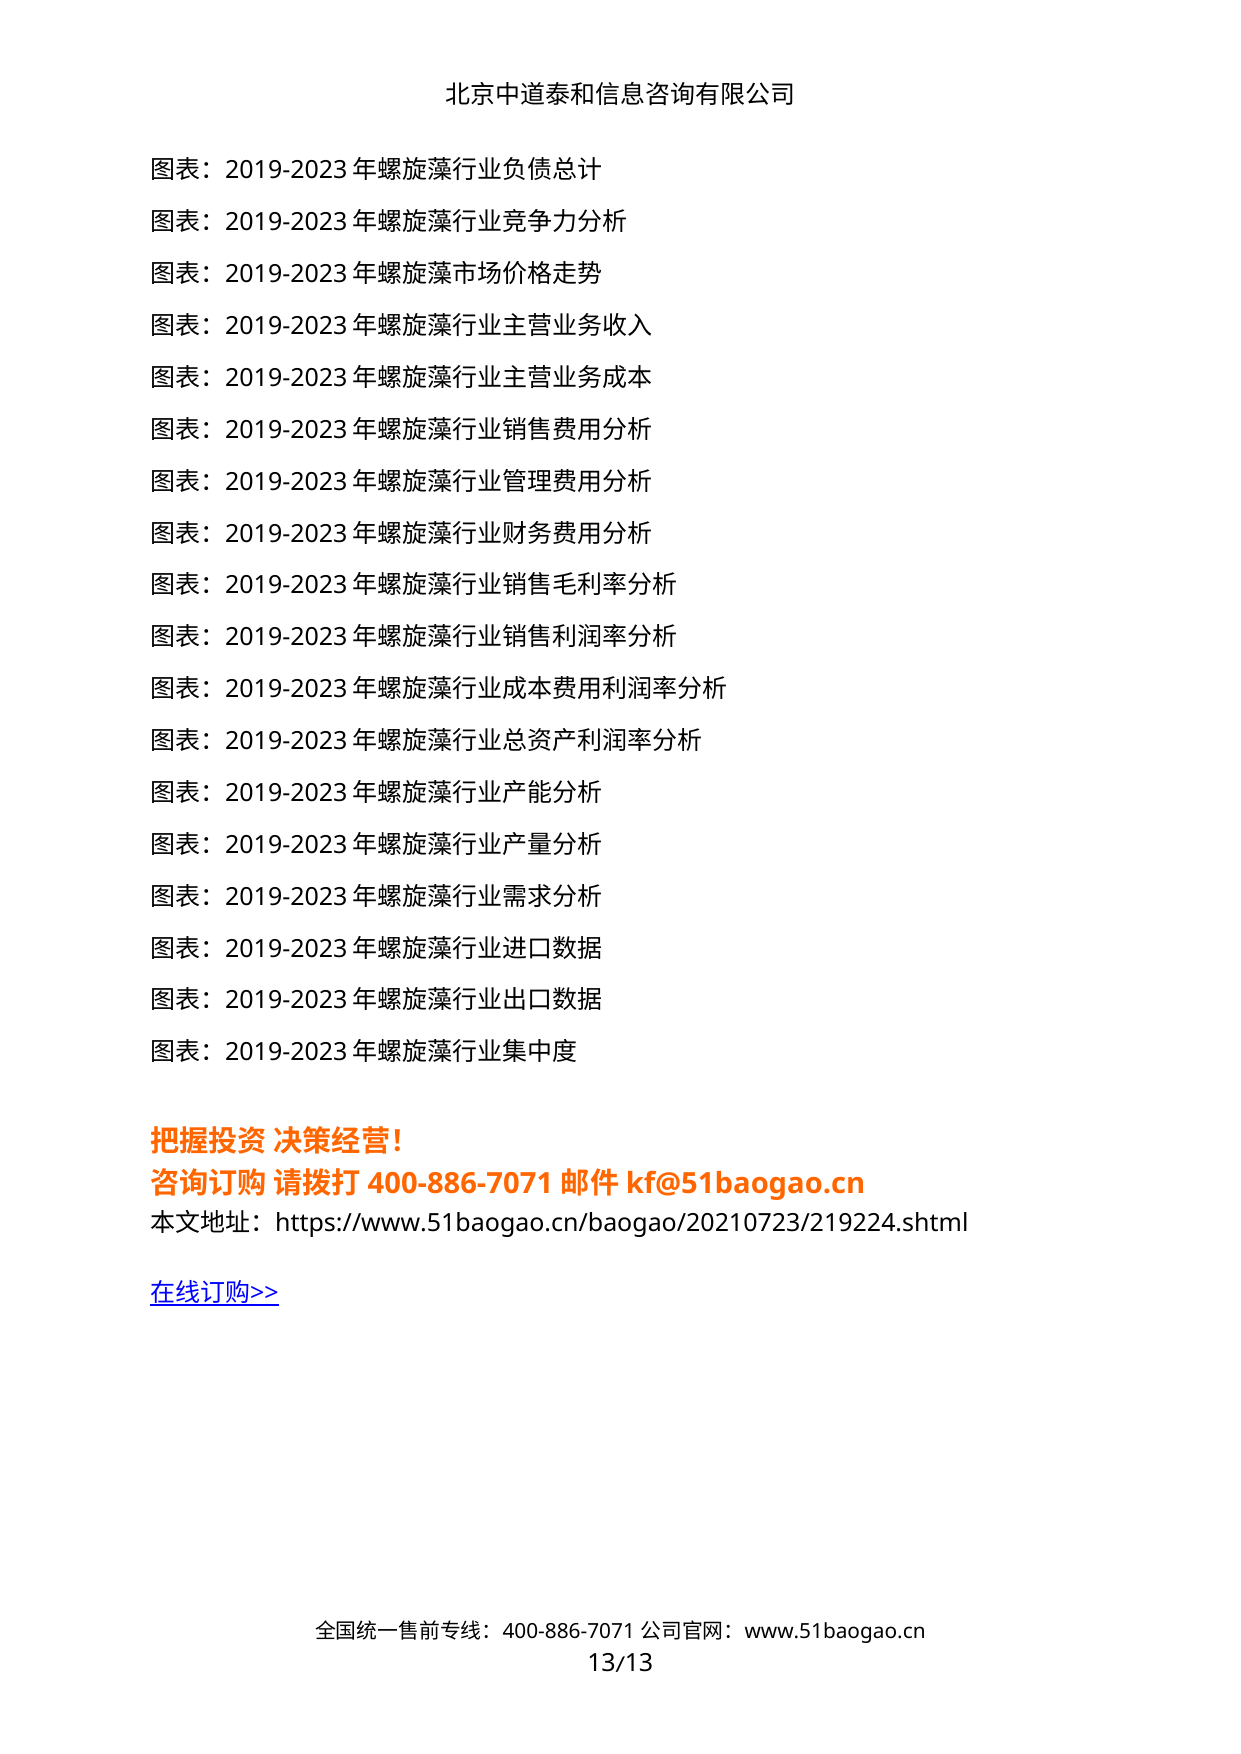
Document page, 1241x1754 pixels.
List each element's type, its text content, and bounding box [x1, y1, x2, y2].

text 图表：2019-2023年螺旋藻行业出口数据 [150, 980, 1090, 1016]
text 图表：2019-2023年螺旋藻行业进口数据 [150, 928, 1090, 964]
text 图表：2019-2023年螺旋藻行业竞争力分析 [150, 202, 1090, 238]
text 图表：2019-2023年螺旋藻行业销售毛利率分析 [150, 565, 1090, 601]
text 图表：2019-2023年螺旋藻行业主营业务成本 [150, 357, 1090, 394]
text 图表：2019-2023年螺旋藻行业产量分析 [150, 824, 1090, 861]
text 图表：2019-2023年螺旋藻行业管理费用分析 [150, 461, 1090, 497]
text 图表：2019-2023年螺旋藻行业总资产利润率分析 [150, 721, 1090, 757]
text 图表：2019-2023年螺旋藻行业财务费用分析 [150, 513, 1090, 549]
text 图表：2019-2023年螺旋藻行业销售利润率分析 [150, 617, 1090, 653]
text 把握投资 决策经营！咨询订购 请拨打 400-886-7071 邮件 kf@51baogao.cn本文地址：https://www.51baogao.cn/baogao/20210723/219224.shtml [150, 1084, 1090, 1239]
text 图表：2019-2023年螺旋藻行业需求分析 [150, 876, 1090, 912]
text 图表：2019-2023年螺旋藻行业销售费用分析 [150, 409, 1090, 446]
text 图表：2019-2023年螺旋藻市场价格走势 [150, 254, 1090, 290]
text 图表：2019-2023年螺旋藻行业产能分析 [150, 772, 1090, 809]
text 图表：2019-2023年螺旋藻行业集中度 [150, 1032, 1090, 1068]
text 图表：2019-2023年螺旋藻行业成本费用利润率分析 [150, 669, 1090, 705]
text 图表：2019-2023年螺旋藻行业主营业务收入 [150, 306, 1090, 342]
text 图表：2019-2023年螺旋藻行业负债总计 [150, 150, 1090, 186]
text 在线订购>> [150, 1239, 1090, 1309]
